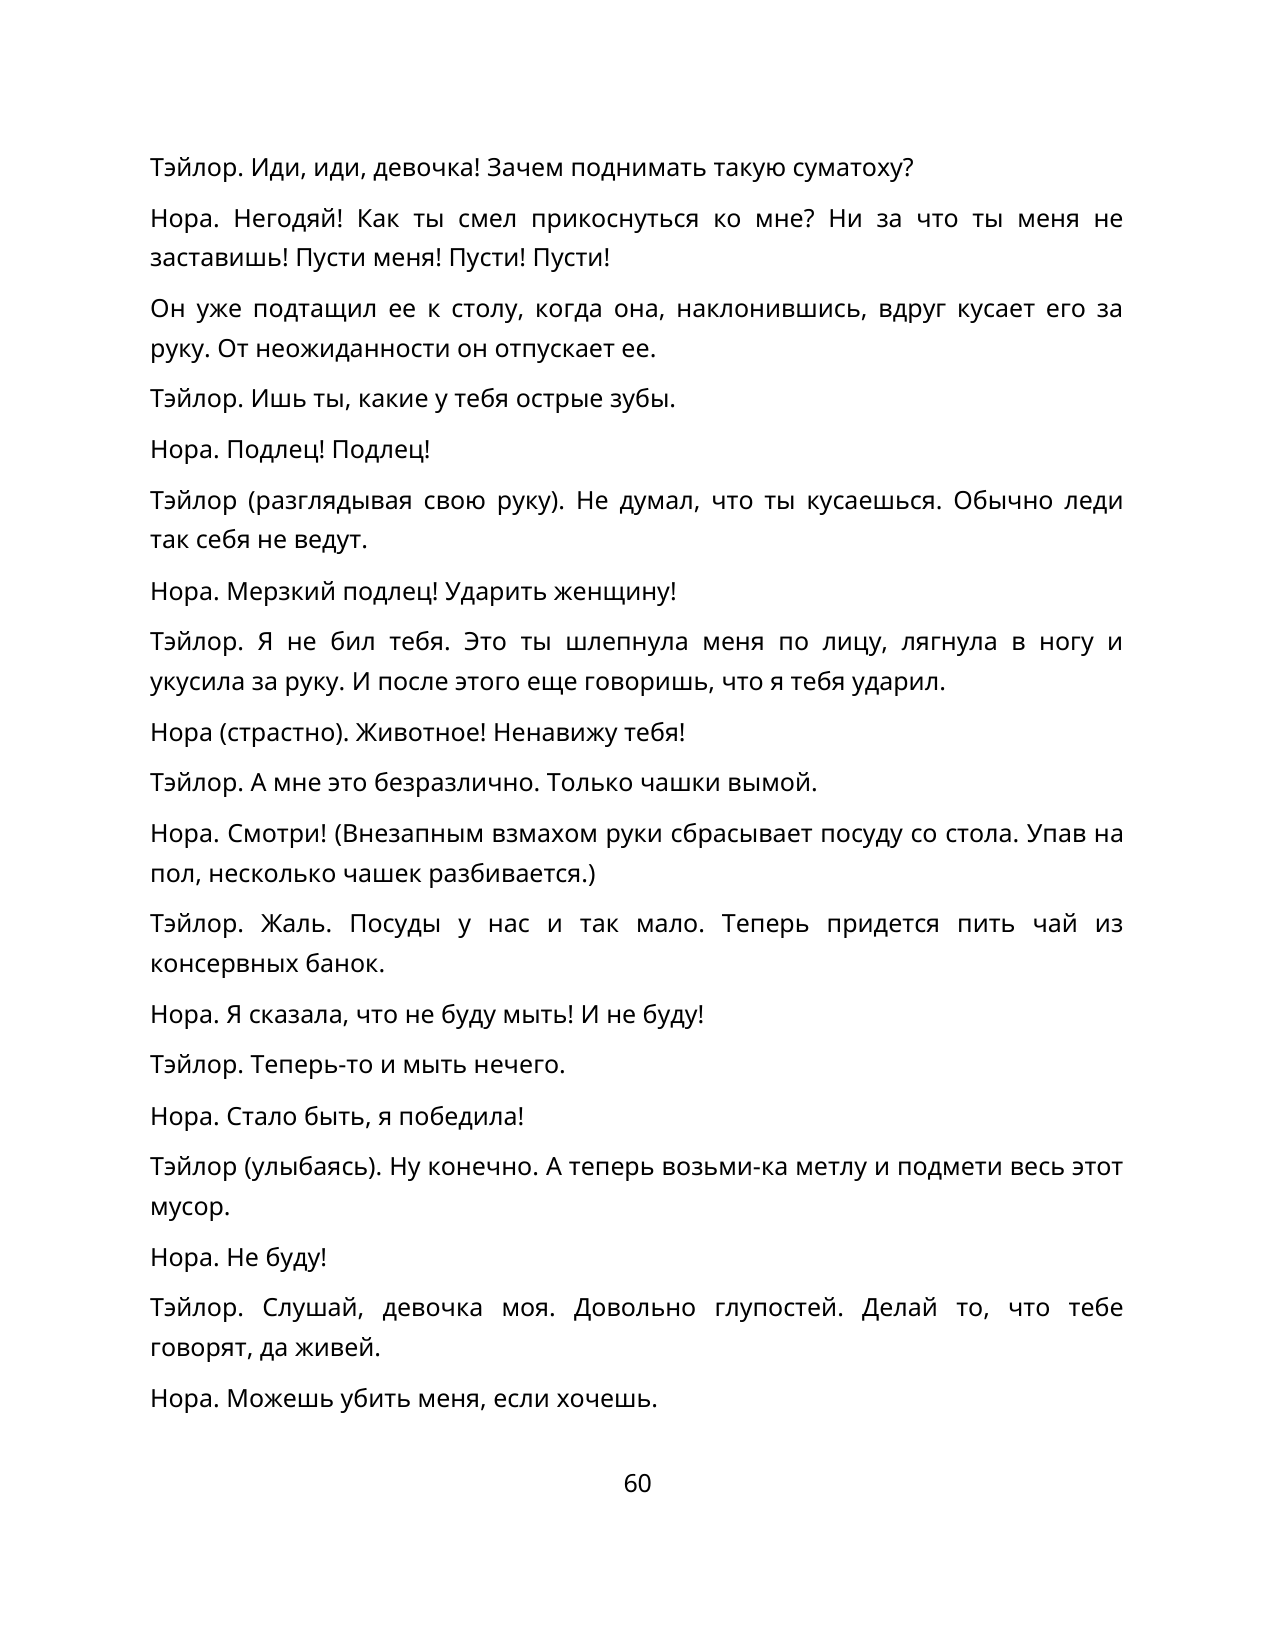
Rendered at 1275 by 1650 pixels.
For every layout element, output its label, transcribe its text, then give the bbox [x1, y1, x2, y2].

text Нора (страстно). Животное! Ненавижу тебя! [150, 714, 1125, 748]
text Нора. Я сказала, что не буду мыть! И не буду! [150, 996, 1125, 1030]
text Тэйлор. Ишь ты, какие у тебя острые зубы. [150, 381, 1125, 415]
text Тэйлор. Жаль. Посуды у нас и так мало. Теперь придется пить чай из консервных банок. [150, 906, 1125, 979]
text Нора. Негодяй! Как ты смел прикоснуться ко мне? Ни за что ты меня не заставишь! Пусти меня! Пусти! Пусти! [150, 201, 1125, 274]
text Нора. Можешь убить меня, если хочешь. [150, 1380, 1125, 1414]
text Тэйлор. Теперь-то и мыть нечего. [150, 1047, 1125, 1081]
text Тэйлор. Иди, иди, девочка! Зачем поднимать такую суматоху? [150, 150, 1125, 184]
text Нора. Мерзкий подлец! Ударить женщину! [150, 573, 1125, 607]
text Тэйлор. А мне это безразлично. Только чашки вымой. [150, 765, 1125, 799]
text Нора. Стало быть, я победила! [150, 1098, 1125, 1132]
text Он уже подтащил ее к столу, когда она, наклонившись, вдруг кусает его за руку. От неожиданности он отпускает ее. [150, 291, 1125, 364]
text Тэйлор. Я не бил тебя. Это ты шлепнула меня по лицу, лягнула в ногу и укусила за руку. И после этого еще говоришь, что я тебя ударил. [150, 624, 1125, 697]
text Нора. Смотри! (Внезапным взмахом руки сбрасывает посуду со стола. Упав на пол, несколько чашек разбивается.) [150, 816, 1125, 889]
text Тэйлор (разглядывая свою руку). Не думал, что ты кусаешься. Обычно леди так себя не ведут. [150, 483, 1125, 556]
text Тэйлор. Слушай, девочка моя. Довольно глупостей. Делай то, что тебе говорят, да живей. [150, 1290, 1125, 1363]
text Нора. Подлец! Подлец! [150, 432, 1125, 466]
text Тэйлор (улыбаясь). Ну конечно. А теперь возьми-ка метлу и подмети весь этот мусор. [150, 1149, 1125, 1222]
text Нора. Не буду! [150, 1239, 1125, 1273]
